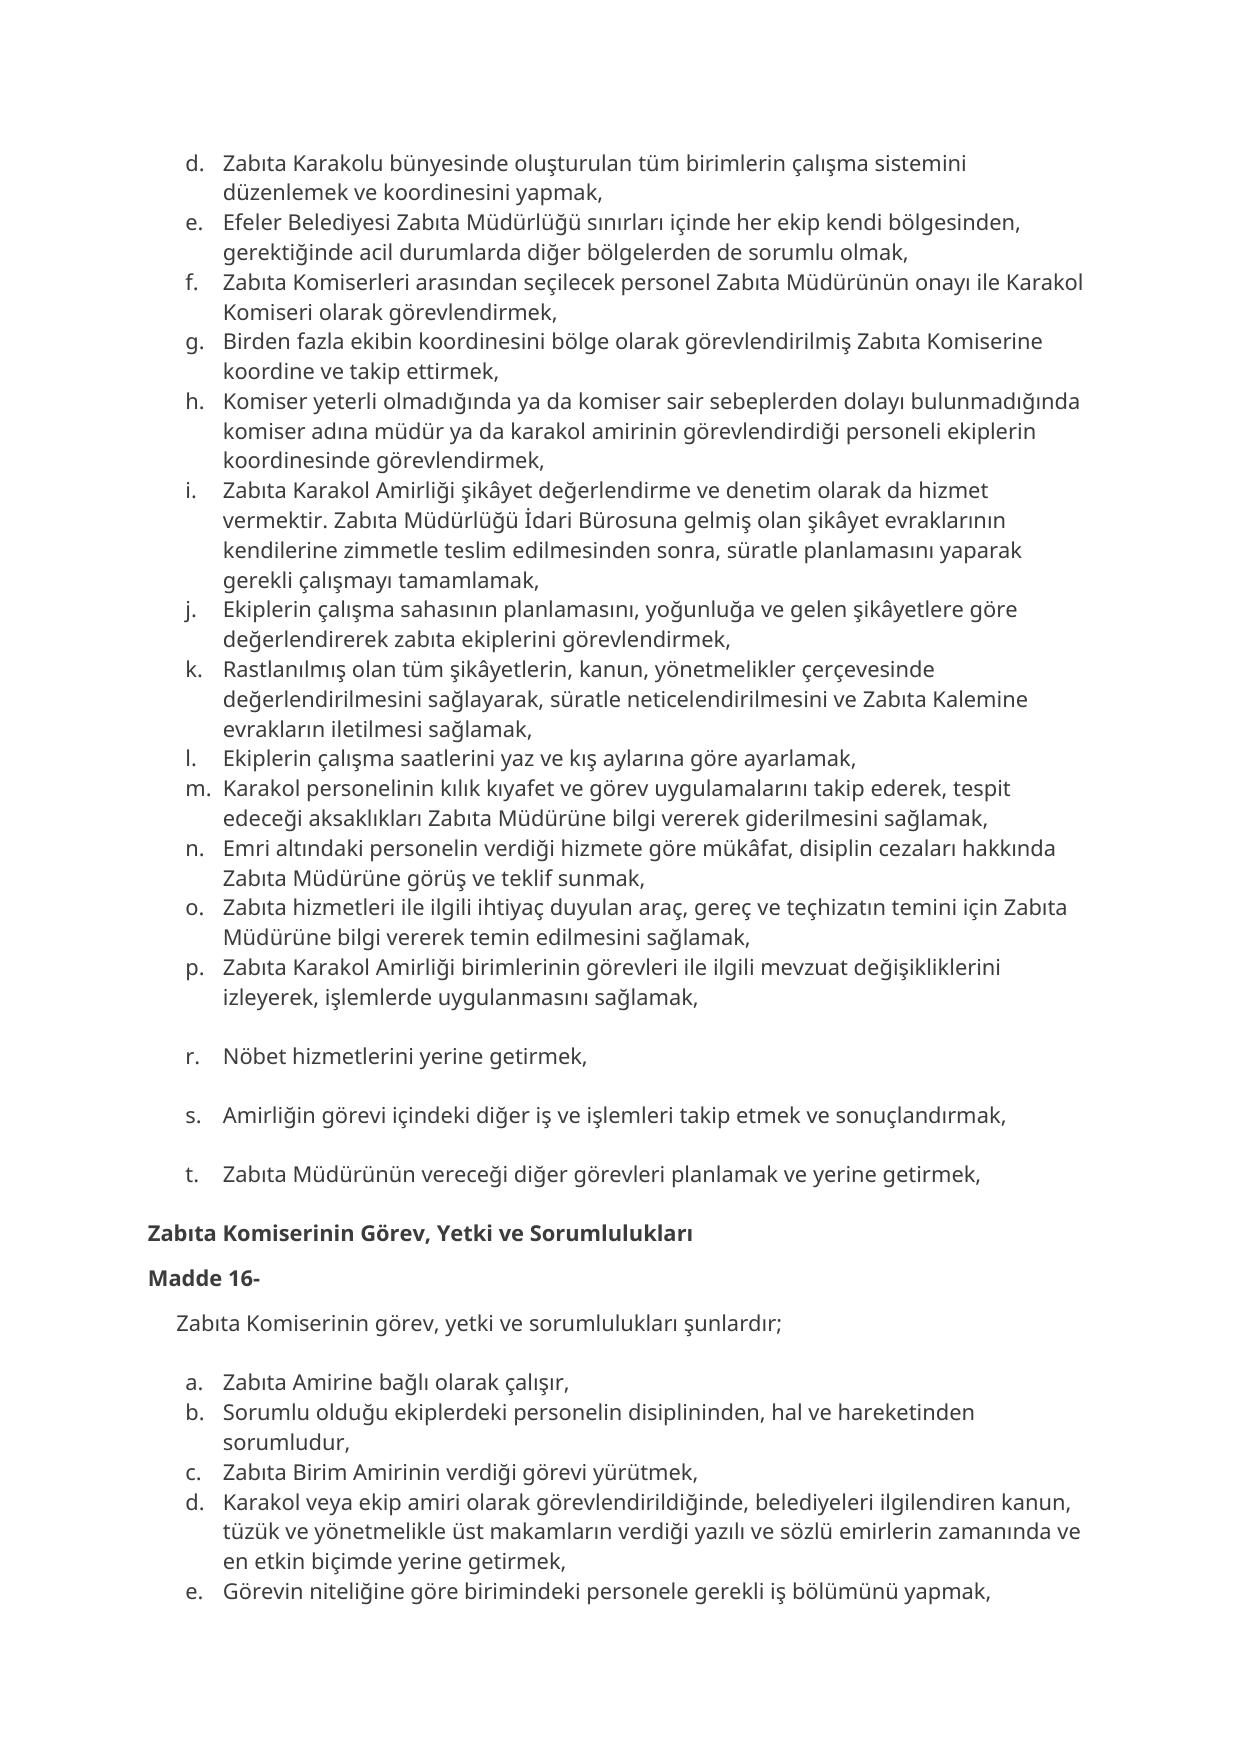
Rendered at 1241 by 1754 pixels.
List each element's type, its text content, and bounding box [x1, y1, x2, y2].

list Zabıta Karakol Amirliği birimlerinin görevleri ile ilgili mevzuat değişikliklerini izleyerek, işlemlerde uygulanmasını sağlamak, [185, 952, 1093, 1012]
list Zabıta Karakolu bünyesinde oluşturulan tüm birimlerin çalışma sistemini düzenlemek ve koordinesini yapmak, [185, 148, 1093, 207]
list Karakol veya ekip amiri olarak görevlendirildiğinde, belediyeleri ilgilendiren kanun, tüzük ve yönetmelikle üst makamların verdiği yazılı ve sözlü emirlerin zamanında ve en etkin biçimde yerine getirmek, [185, 1487, 1093, 1576]
list Görevin niteliğine göre birimindeki personele gerekli iş bölümünü yapmak, [185, 1576, 1093, 1606]
list Ekiplerin çalışma saatlerini yaz ve kış aylarına göre ayarlamak, [185, 743, 1093, 773]
text Zabıta Komiserinin görev, yetki ve sorumlulukları şunlardır; [148, 1308, 1093, 1338]
list Zabıta hizmetleri ile ilgili ihtiyaç duyulan araç, gereç ve teçhizatın temini için Zabıta Müdürüne bilgi vererek temin edilmesini sağlamak, [185, 892, 1093, 952]
list Birden fazla ekibin koordinesini bölge olarak görevlendirilmiş Zabıta Komiserine koordine ve takip ettirmek, [185, 326, 1093, 386]
list Efeler Belediyesi Zabıta Müdürlüğü sınırları içinde her ekip kendi bölgesinden, gerektiğinde acil durumlarda diğer bölgelerden de sorumlu olmak, [185, 207, 1093, 267]
list Ekiplerin çalışma sahasının planlamasını, yoğunluğa ve gelen şikâyetlere göre değerlendirerek zabıta ekiplerini görevlendirmek, [185, 594, 1093, 654]
text Zabıta Komiserinin Görev, Yetki ve Sorumlulukları [148, 1218, 1093, 1247]
list Zabıta Müdürünün vereceği diğer görevleri planlamak ve yerine getirmek, [185, 1159, 1093, 1188]
list Nöbet hizmetlerini yerine getirmek, [185, 1041, 1093, 1071]
text Madde 16- [148, 1263, 1093, 1293]
list Zabıta Komiserleri arasından seçilecek personel Zabıta Müdürünün onayı ile Karakol Komiseri olarak görevlendirmek, [185, 267, 1093, 326]
list Zabıta Karakol Amirliği şikâyet değerlendirme ve denetim olarak da hizmet vermektir. Zabıta Müdürlüğü İdari Bürosuna gelmiş olan şikâyet evraklarının kendilerine zimmetle teslim edilmesinden sonra, süratle planlamasını yaparak gerekli çalışmayı tamamlamak, [185, 475, 1093, 594]
list Emri altındaki personelin verdiği hizmete göre mükâfat, disiplin cezaları hakkında Zabıta Müdürüne görüş ve teklif sunmak, [185, 833, 1093, 892]
list Komiser yeterli olmadığında ya da komiser sair sebeplerden dolayı bulunmadığında komiser adına müdür ya da karakol amirinin görevlendirdiği personeli ekiplerin koordinesinde görevlendirmek, [185, 386, 1093, 475]
list Zabıta Amirine bağlı olarak çalışır, [185, 1367, 1093, 1397]
list Amirliğin görevi içindeki diğer iş ve işlemleri takip etmek ve sonuçlandırmak, [185, 1100, 1093, 1129]
list Sorumlu olduğu ekiplerdeki personelin disiplininden, hal ve hareketinden sorumludur, [185, 1397, 1093, 1457]
list Zabıta Birim Amirinin verdiği görevi yürütmek, [185, 1457, 1093, 1487]
list Karakol personelinin kılık kıyafet ve görev uygulamalarını takip ederek, tespit edeceği aksaklıkları Zabıta Müdürüne bilgi vererek giderilmesini sağlamak, [185, 773, 1093, 833]
list Rastlanılmış olan tüm şikâyetlerin, kanun, yönetmelikler çerçevesinde değerlendirilmesini sağlayarak, süratle neticelendirilmesini ve Zabıta Kalemine evrakların iletilmesi sağlamak, [185, 654, 1093, 743]
